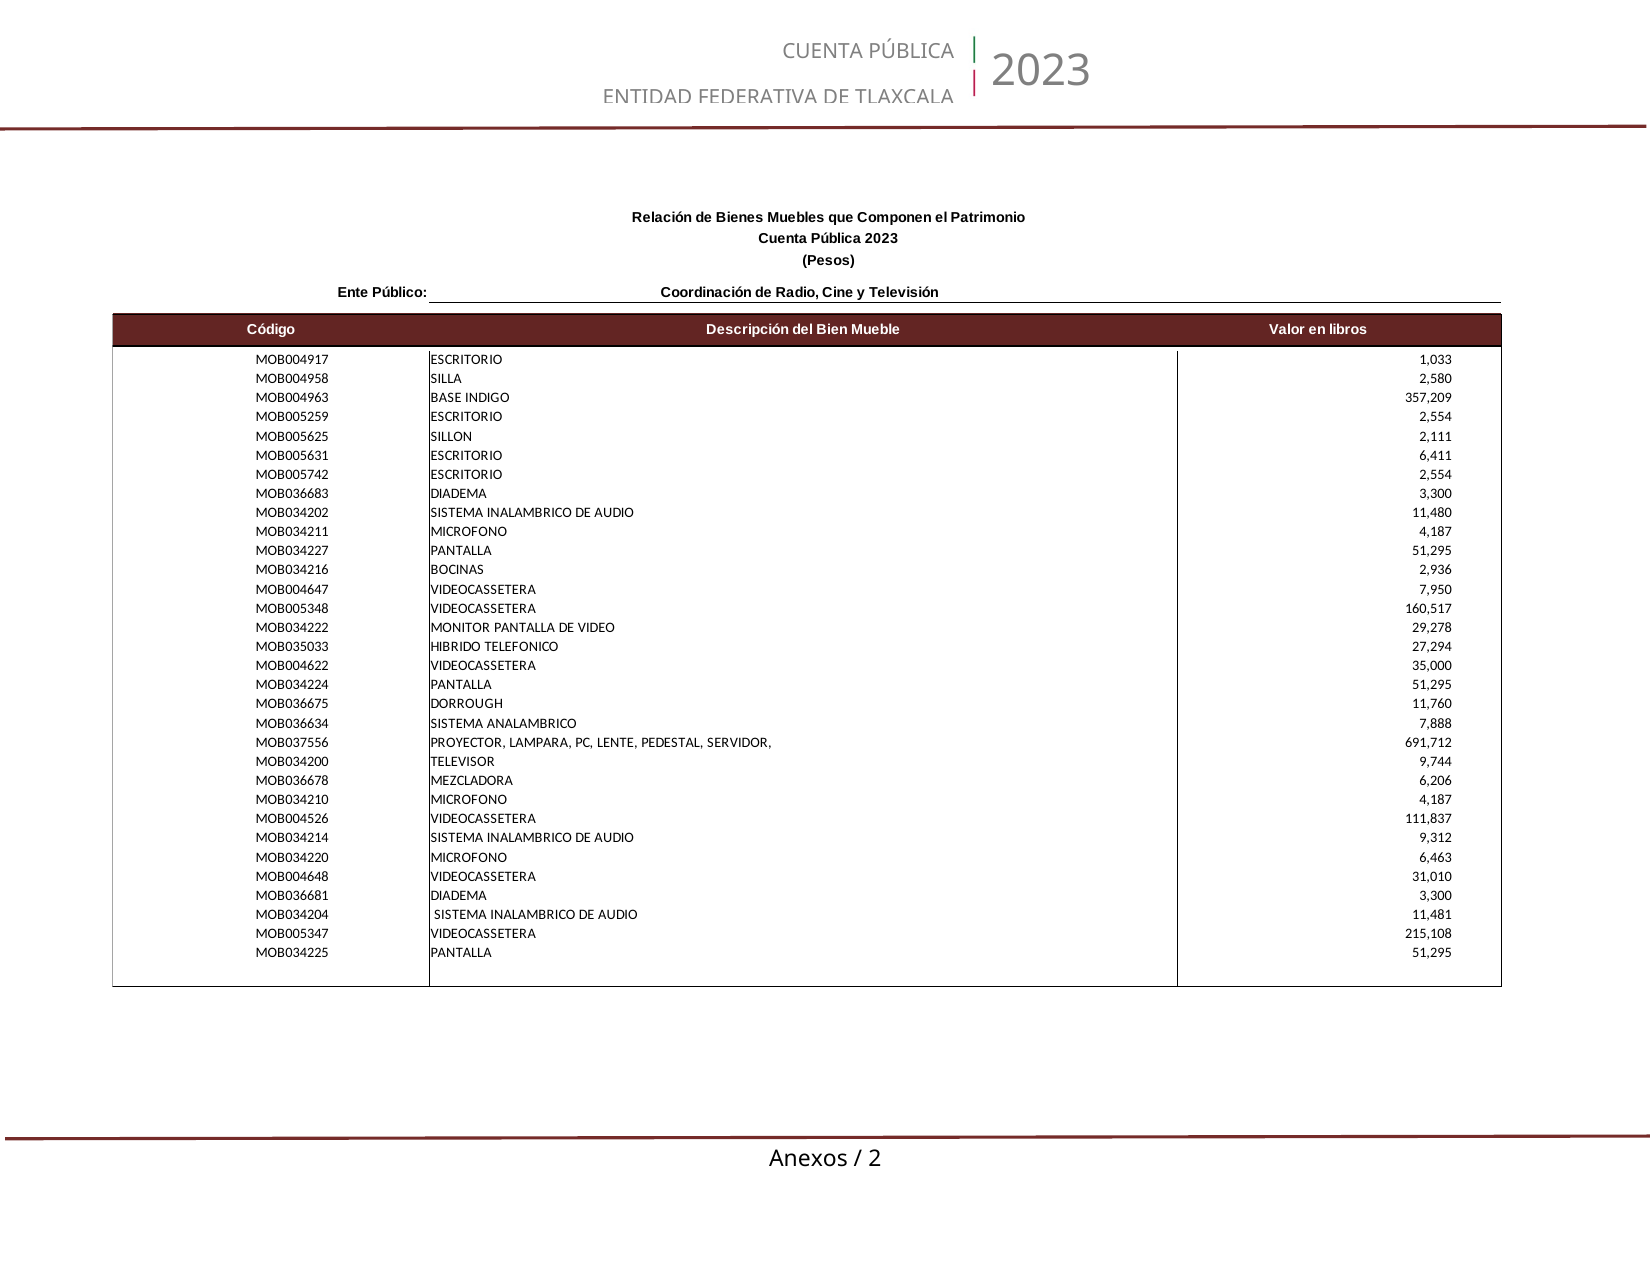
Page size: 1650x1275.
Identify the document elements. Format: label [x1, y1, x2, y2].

picture [968, 28, 985, 99]
